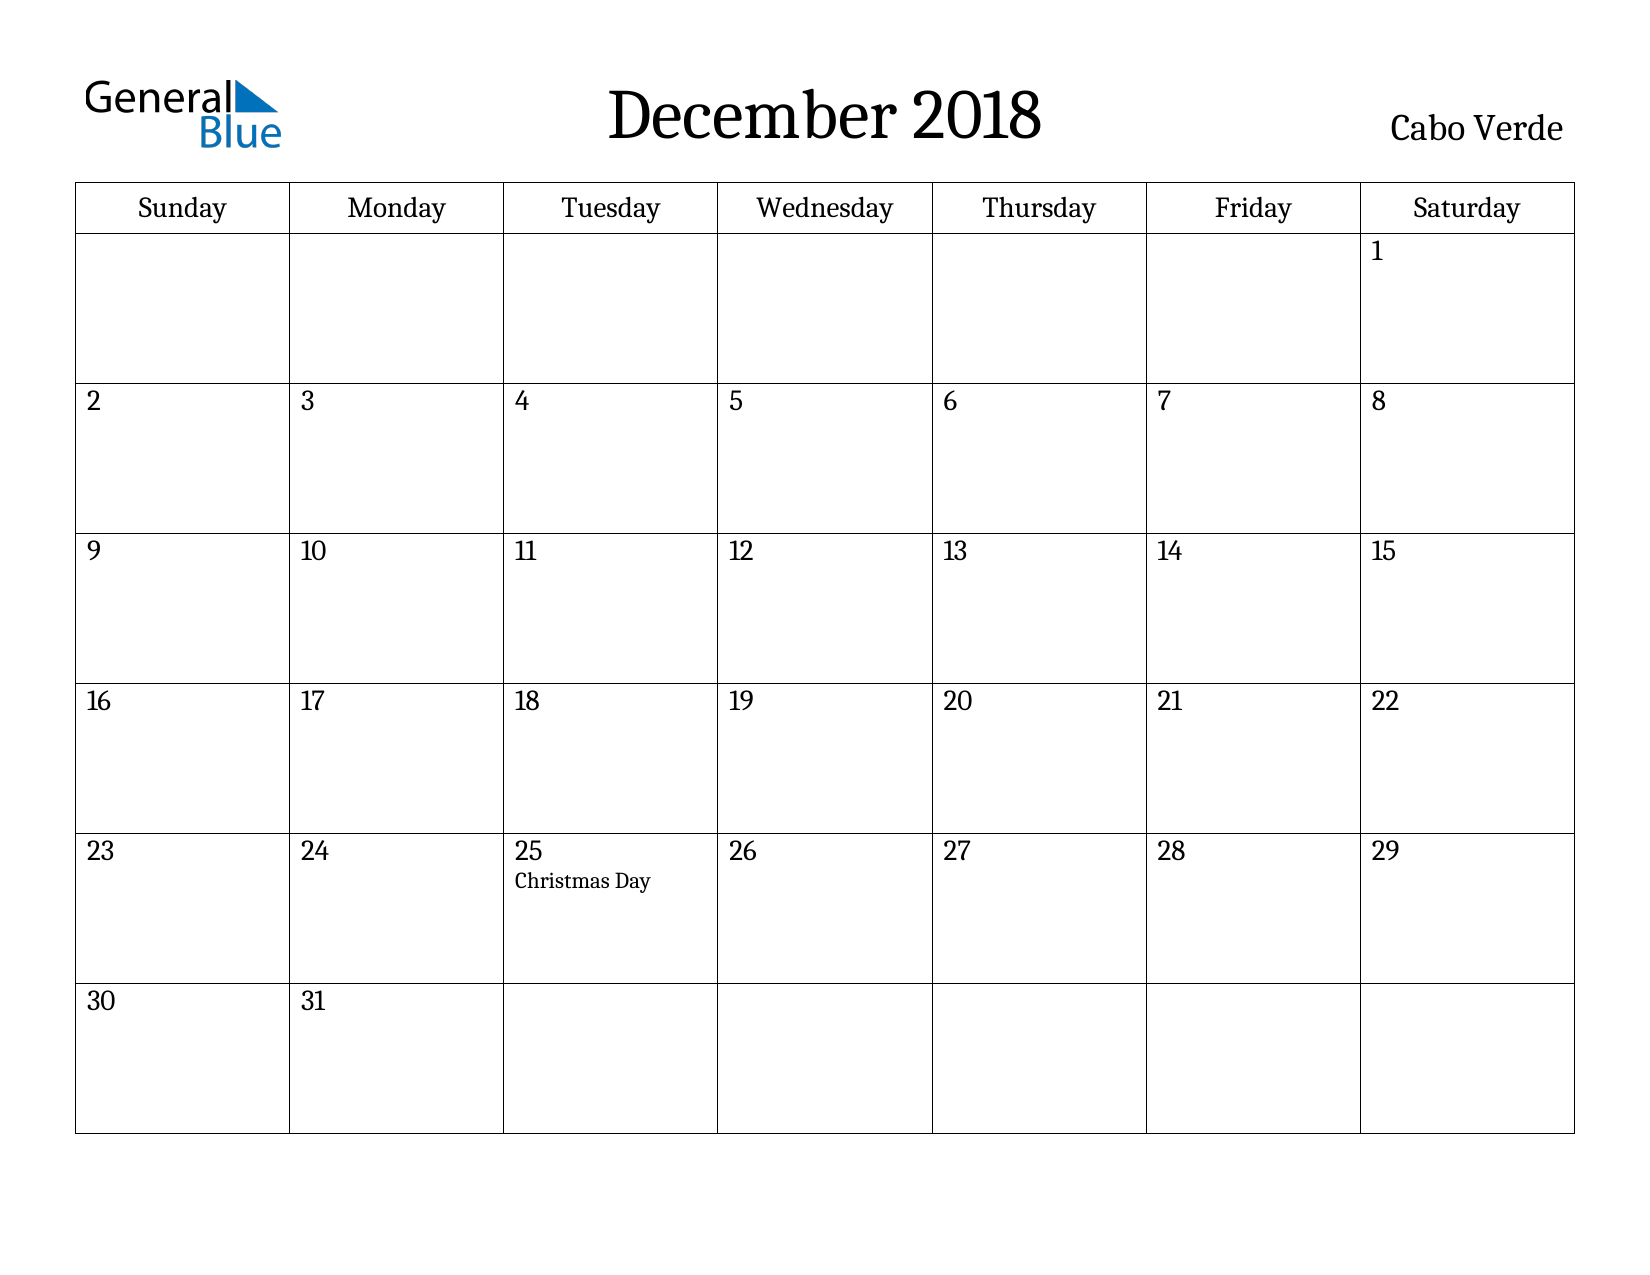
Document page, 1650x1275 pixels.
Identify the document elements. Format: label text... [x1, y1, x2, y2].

table_cell [718, 1018, 932, 1133]
table_cell [1361, 1018, 1574, 1133]
table_cell 17 [290, 684, 503, 717]
table_cell [290, 567, 503, 683]
table_cell 25 [504, 834, 717, 867]
table_cell [290, 234, 503, 267]
table_cell [504, 417, 717, 533]
table_cell Thursday [933, 183, 1146, 233]
table_cell [1361, 717, 1574, 833]
table_cell 6 [933, 384, 1146, 417]
table_cell 2 [76, 384, 289, 417]
table_cell [1147, 984, 1360, 1017]
table_cell 1 [1361, 234, 1574, 267]
table_cell [718, 267, 932, 383]
table_cell [933, 267, 1146, 383]
table_cell [76, 234, 289, 267]
table_cell [76, 567, 289, 683]
table_cell 3 [290, 384, 503, 417]
table_cell [933, 984, 1146, 1017]
table_cell [76, 1018, 289, 1133]
table_cell [504, 267, 717, 383]
table_cell 13 [933, 534, 1146, 567]
table_cell [1361, 567, 1574, 683]
table_cell [76, 717, 289, 833]
table_cell [1361, 267, 1574, 383]
table_cell Sunday [76, 183, 289, 233]
table_cell 28 [1147, 834, 1360, 867]
table_cell [290, 417, 503, 533]
table_cell Christmas Day [504, 868, 717, 983]
table_cell [718, 567, 932, 683]
table_cell 4 [504, 384, 717, 417]
table_cell 19 [718, 684, 932, 717]
table_cell 22 [1361, 684, 1574, 717]
table_cell [1147, 567, 1360, 683]
table_cell Saturday [1361, 183, 1574, 233]
table_cell 31 [290, 984, 503, 1017]
table_cell 20 [933, 684, 1146, 717]
table_cell [718, 868, 932, 983]
table_cell 26 [718, 834, 932, 867]
table_cell [718, 984, 932, 1017]
table_cell [1147, 868, 1360, 983]
table_cell [718, 717, 932, 833]
table_cell [933, 1018, 1146, 1133]
table_cell 12 [718, 534, 932, 567]
table_cell [1147, 1018, 1360, 1133]
table_cell [933, 417, 1146, 533]
table_cell [76, 868, 289, 983]
table_cell 7 [1147, 384, 1360, 417]
table_cell [1361, 868, 1574, 983]
table_cell [1147, 267, 1360, 383]
table_cell 18 [504, 684, 717, 717]
table_cell 8 [1361, 384, 1574, 417]
table_header December 2018 [504, 75, 1146, 182]
table_cell [290, 267, 503, 383]
picture [86, 80, 281, 148]
table_cell [718, 234, 932, 267]
table_cell [933, 234, 1146, 267]
table_cell 15 [1361, 534, 1574, 567]
table_cell [1361, 417, 1574, 533]
table_cell 10 [290, 534, 503, 567]
table_cell [1147, 417, 1360, 533]
table_cell Tuesday [504, 183, 717, 233]
table_cell [290, 868, 503, 983]
table_cell 30 [76, 984, 289, 1017]
table_cell Wednesday [718, 183, 932, 233]
table_cell [504, 717, 717, 833]
table_cell [290, 717, 503, 833]
table_header Cabo Verde [1146, 75, 1574, 182]
table_cell [933, 868, 1146, 983]
table_cell 16 [76, 684, 289, 717]
table_cell 5 [718, 384, 932, 417]
table_cell [1147, 234, 1360, 267]
table_cell 29 [1361, 834, 1574, 867]
table_cell [504, 984, 717, 1017]
table_cell [290, 1018, 503, 1133]
table_cell Monday [290, 183, 503, 233]
table_cell 21 [1147, 684, 1360, 717]
table_cell 23 [76, 834, 289, 867]
table_cell 27 [933, 834, 1146, 867]
table_cell [504, 234, 717, 267]
table_cell [76, 417, 289, 533]
table_cell [933, 567, 1146, 683]
table_cell [1361, 984, 1574, 1017]
table_cell 14 [1147, 534, 1360, 567]
table_cell [933, 717, 1146, 833]
table_cell 24 [290, 834, 503, 867]
table_cell Friday [1147, 183, 1360, 233]
table_cell [504, 1018, 717, 1133]
table_cell [504, 567, 717, 683]
table_header [76, 75, 503, 182]
table_cell [76, 267, 289, 383]
table_cell 11 [504, 534, 717, 567]
table_cell [1147, 717, 1360, 833]
table_cell [718, 417, 932, 533]
table_cell 9 [76, 534, 289, 567]
